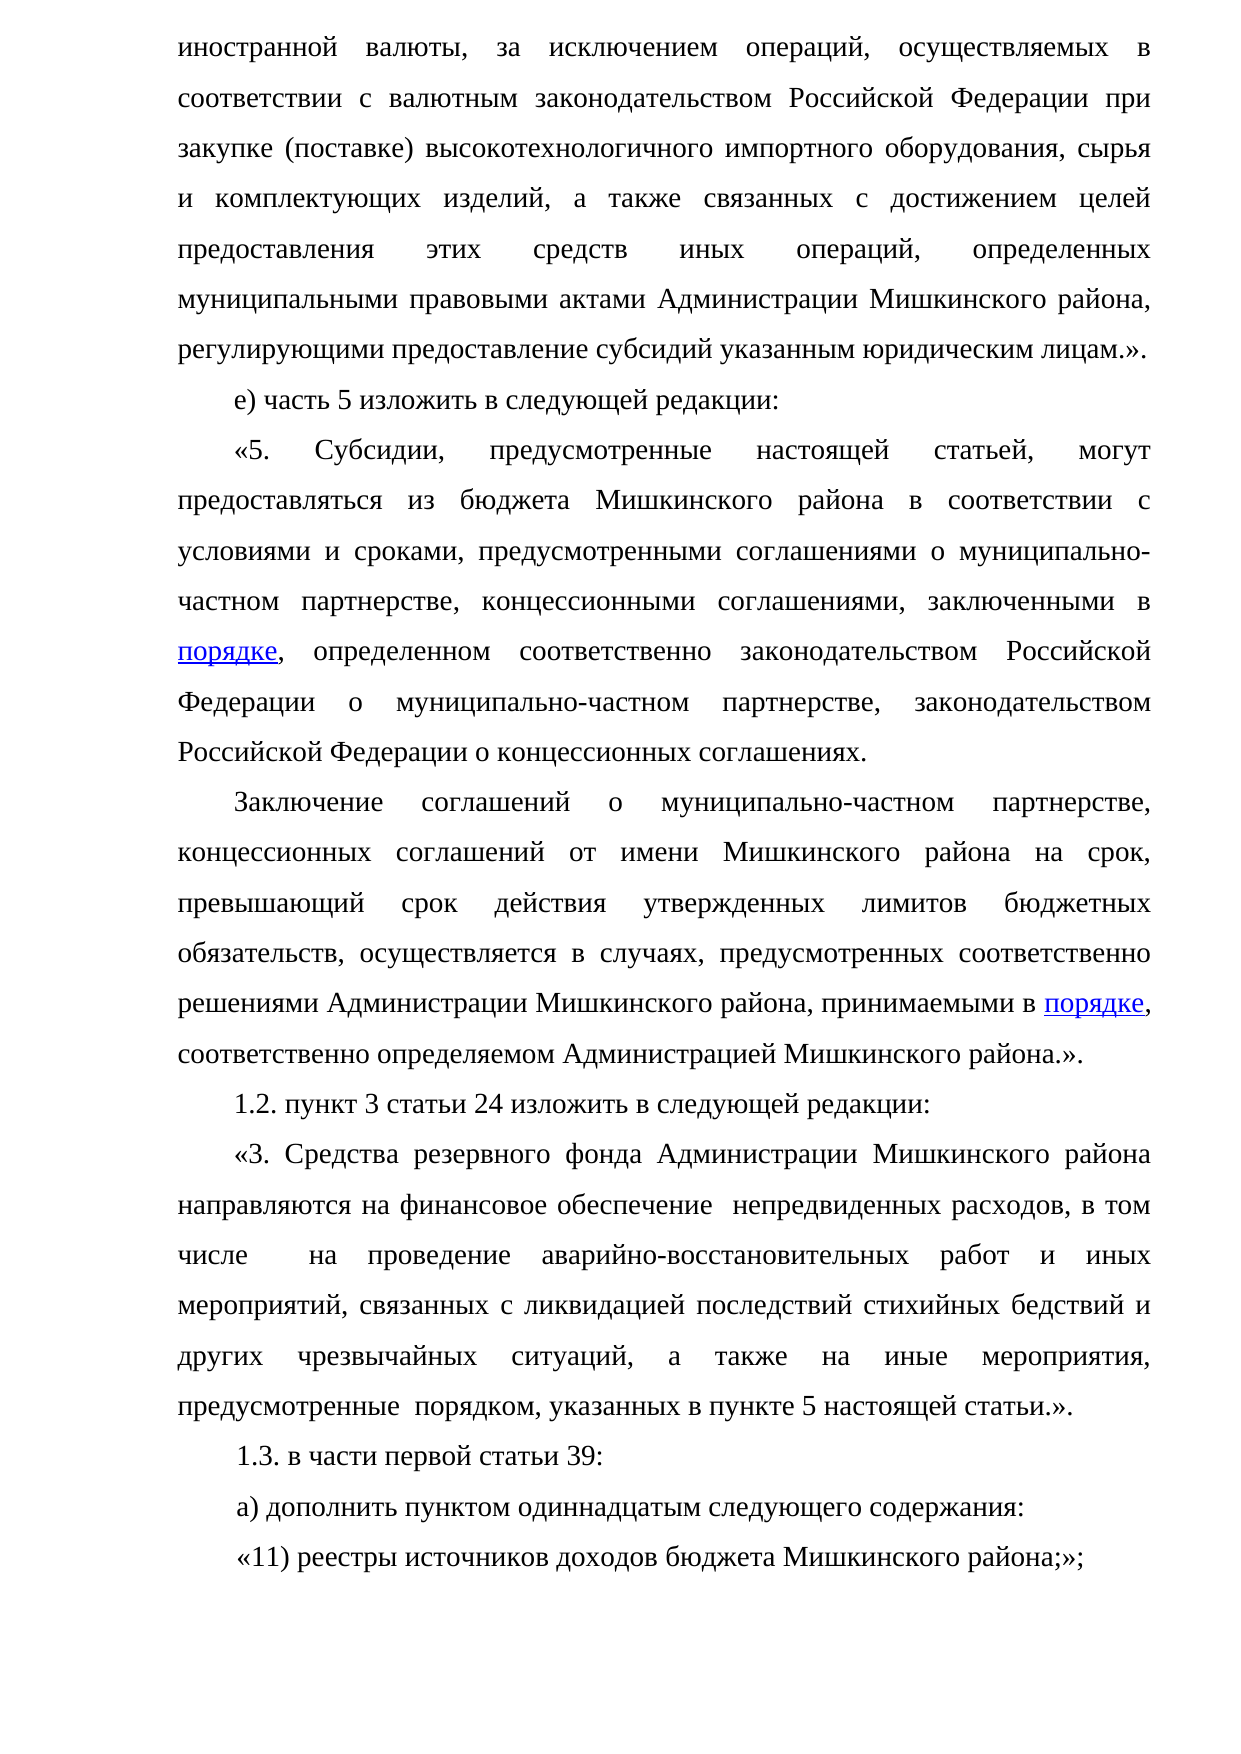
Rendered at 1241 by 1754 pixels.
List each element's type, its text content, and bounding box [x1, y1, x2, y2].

text «11) реестры источников доходов бюджета Мишкинского района;»; [177, 1539, 1152, 1572]
text е) часть 5 изложить в следующей редакции: [177, 382, 1152, 415]
text иностранной валюты, за исключением операций, осуществляемых в соответствии с валютным законодательством Российской Федерации при закупке (поставке) высокотехнологичного импортного оборудования, сырья и комплектующих изделий, а также связанных с достижением целей предоставления этих средств иных операций, определенных муниципальными правовыми актами Администрации Мишкинского района, регулирующими предоставление субсидий указанным юридическим лицам.». [177, 29, 1152, 365]
text «5. Субсидии, предусмотренные настоящей статьей, могут предоставляться из бюджета Мишкинского района в соответствии с условиями и сроками, предусмотренными соглашениями о муниципально-частном партнерстве, концессионными соглашениями, заключенными в порядке, определенном соответственно законодательством Российской Федерации о муниципально-частном партнерстве, законодательством Российской Федерации о концессионных соглашениях. [177, 432, 1152, 767]
text Заключение соглашений о муниципально-частном партнерстве, концессионных соглашений от имени Мишкинского района на срок, превышающий срок действия утвержденных лимитов бюджетных обязательств, осуществляется в случаях, предусмотренных соответственно решениями Администрации Мишкинского района, принимаемыми в порядке, соответственно определяемом Администрацией Мишкинского района.». [177, 784, 1152, 1069]
text 1.3. в части первой статьи 39: [177, 1438, 1152, 1472]
text а) дополнить пунктом одиннадцатым следующего содержания: [177, 1489, 1152, 1522]
text 1.2. пункт 3 статьи 24 изложить в следующей редакции: [177, 1086, 1152, 1120]
text «3. Средства резервного фонда Администрации Мишкинского района направляются на финансовое обеспечение непредвиденных расходов, в том числе на проведение аварийно-восстановительных работ и иных мероприятий, связанных с ликвидацией последствий стихийных бедствий и других чрезвычайных ситуаций, а также на иные мероприятия, предусмотренные порядком, указанных в пункте 5 настоящей статьи.». [177, 1136, 1152, 1422]
